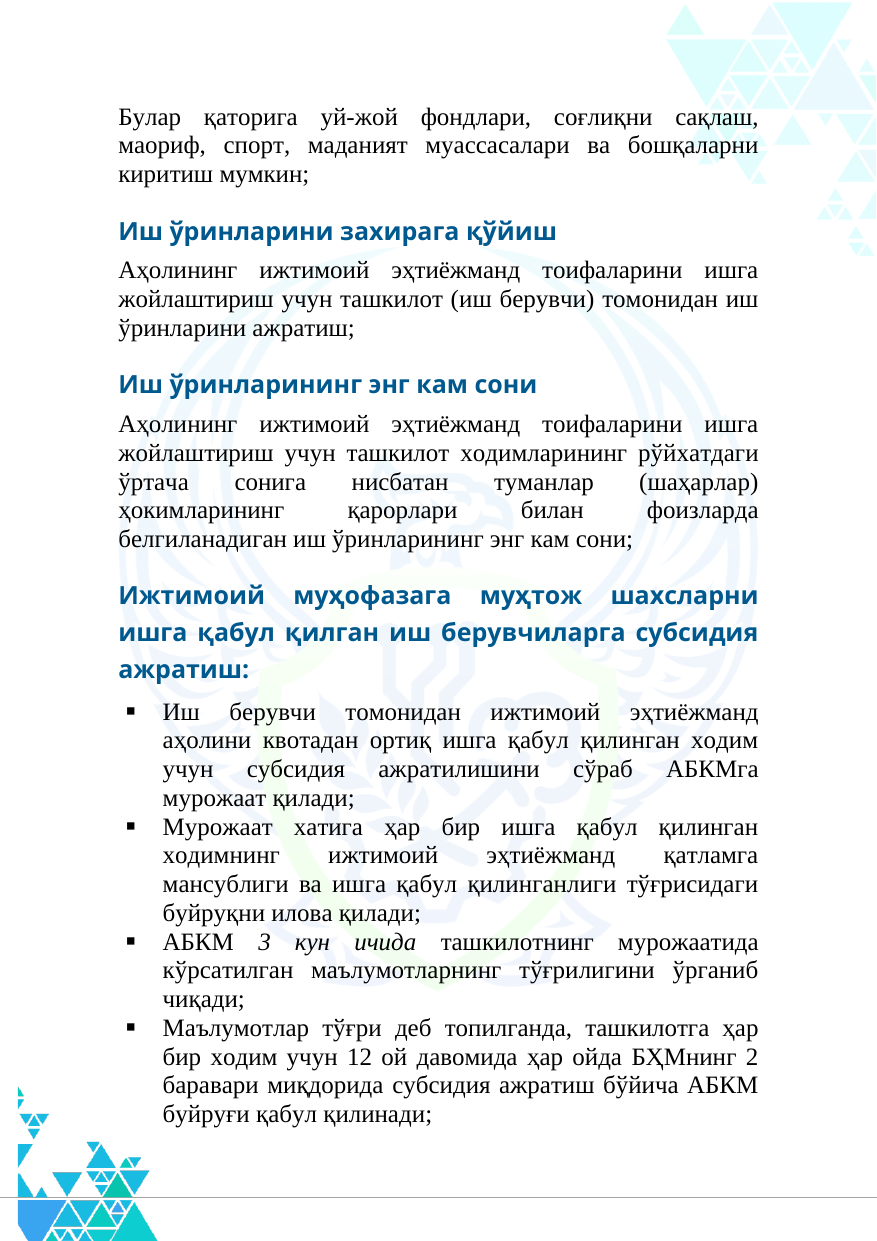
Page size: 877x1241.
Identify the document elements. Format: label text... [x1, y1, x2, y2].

list АБКМ 3 кун ичида ташкилотнинг мурожаатида кўрсатилган маълумотларнинг тўғрилигини ўрганиб чиқади; [125, 927, 759, 1013]
list Иш берувчи томонидан ижтимоий эҳтиёжманд аҳолини квотадан ортиқ ишга қабул қилинган ходим учун субсидия ажратилишини сўраб АБКМга мурожаат қилади; [125, 697, 759, 812]
text Иш ўринларининг энг кам сони [118, 367, 759, 401]
text Аҳолининг ижтимоий эҳтиёжманд тоифаларини ишга жойлаштириш учун ташкилот (иш берувчи) томонидан иш ўринларини ажратиш; [118, 256, 759, 342]
text Ижтимоий муҳофазага муҳтож шахсларни ишга қабул қилган иш берувчиларга субсидия ажратиш: [118, 578, 759, 686]
picture [17, 1085, 166, 1241]
list Мурожаат хатига ҳар бир ишга қабул қилинган ходимнинг ижтимоий эҳтиёжманд қатламга мансублиги ва ишга қабул қилинганлиги тўғрисидаги буйруқни илова қилади; [125, 812, 759, 927]
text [118, 102, 759, 188]
list Маълумотлар тўғри деб топилганда, ташкилотга ҳар бир ходим учун 12 ой давомида ҳар ойда БҲМнинг 2 баравари миқдорида субсидия ажратиш бўйича АБКМ буйруғи қабул қилинади; [125, 1013, 759, 1128]
text Иш ўринларини захирага қўйиш [118, 213, 759, 247]
text Аҳолининг ижтимоий эҳтиёжманд тоифаларини ишга жойлаштириш учун ташкилот ходимларининг рўйхатдаги ўртача сонига нисбатан туманлар (шаҳарлар) ҳокимларининг қарорлари билан фоизларда белгиланадиган иш ўринларининг энг кам сони; [118, 409, 759, 553]
